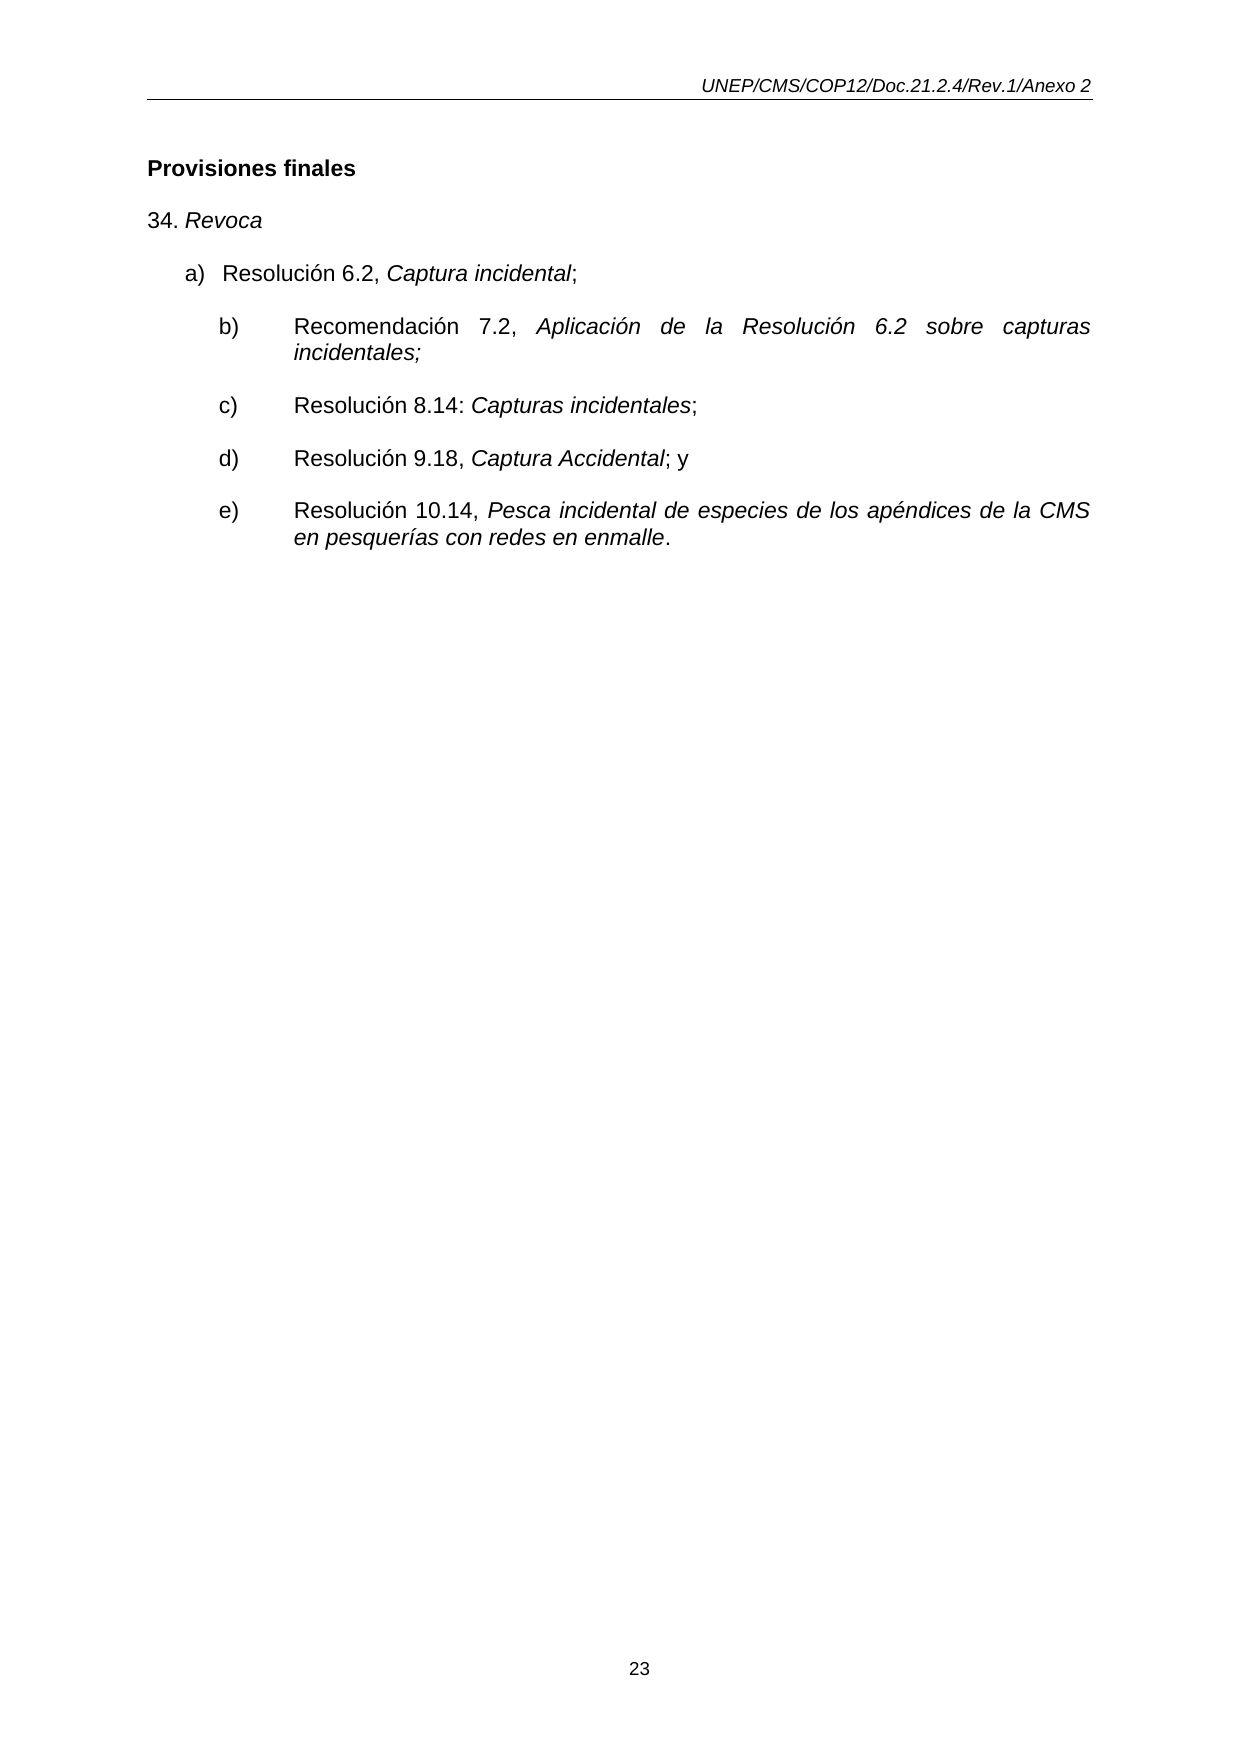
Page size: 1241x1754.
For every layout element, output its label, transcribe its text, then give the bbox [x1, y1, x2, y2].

list Resolución 10.14, Pesca incidental de especies de los apéndices de la CMS en pesquerías con redes en enmalle. [219, 497, 1093, 550]
text Provisiones finales [147, 155, 1093, 181]
list Resolución 8.14: Capturas incidentales; [219, 392, 1093, 418]
list Revoca [147, 207, 1093, 234]
list Resolución 6.2, Captura incidental; [184, 260, 1093, 287]
list Resolución 9.18, Captura Accidental; y [219, 445, 1093, 471]
list Recomendación 7.2, Aplicación de la Resolución 6.2 sobre capturas incidentales; [219, 313, 1093, 366]
